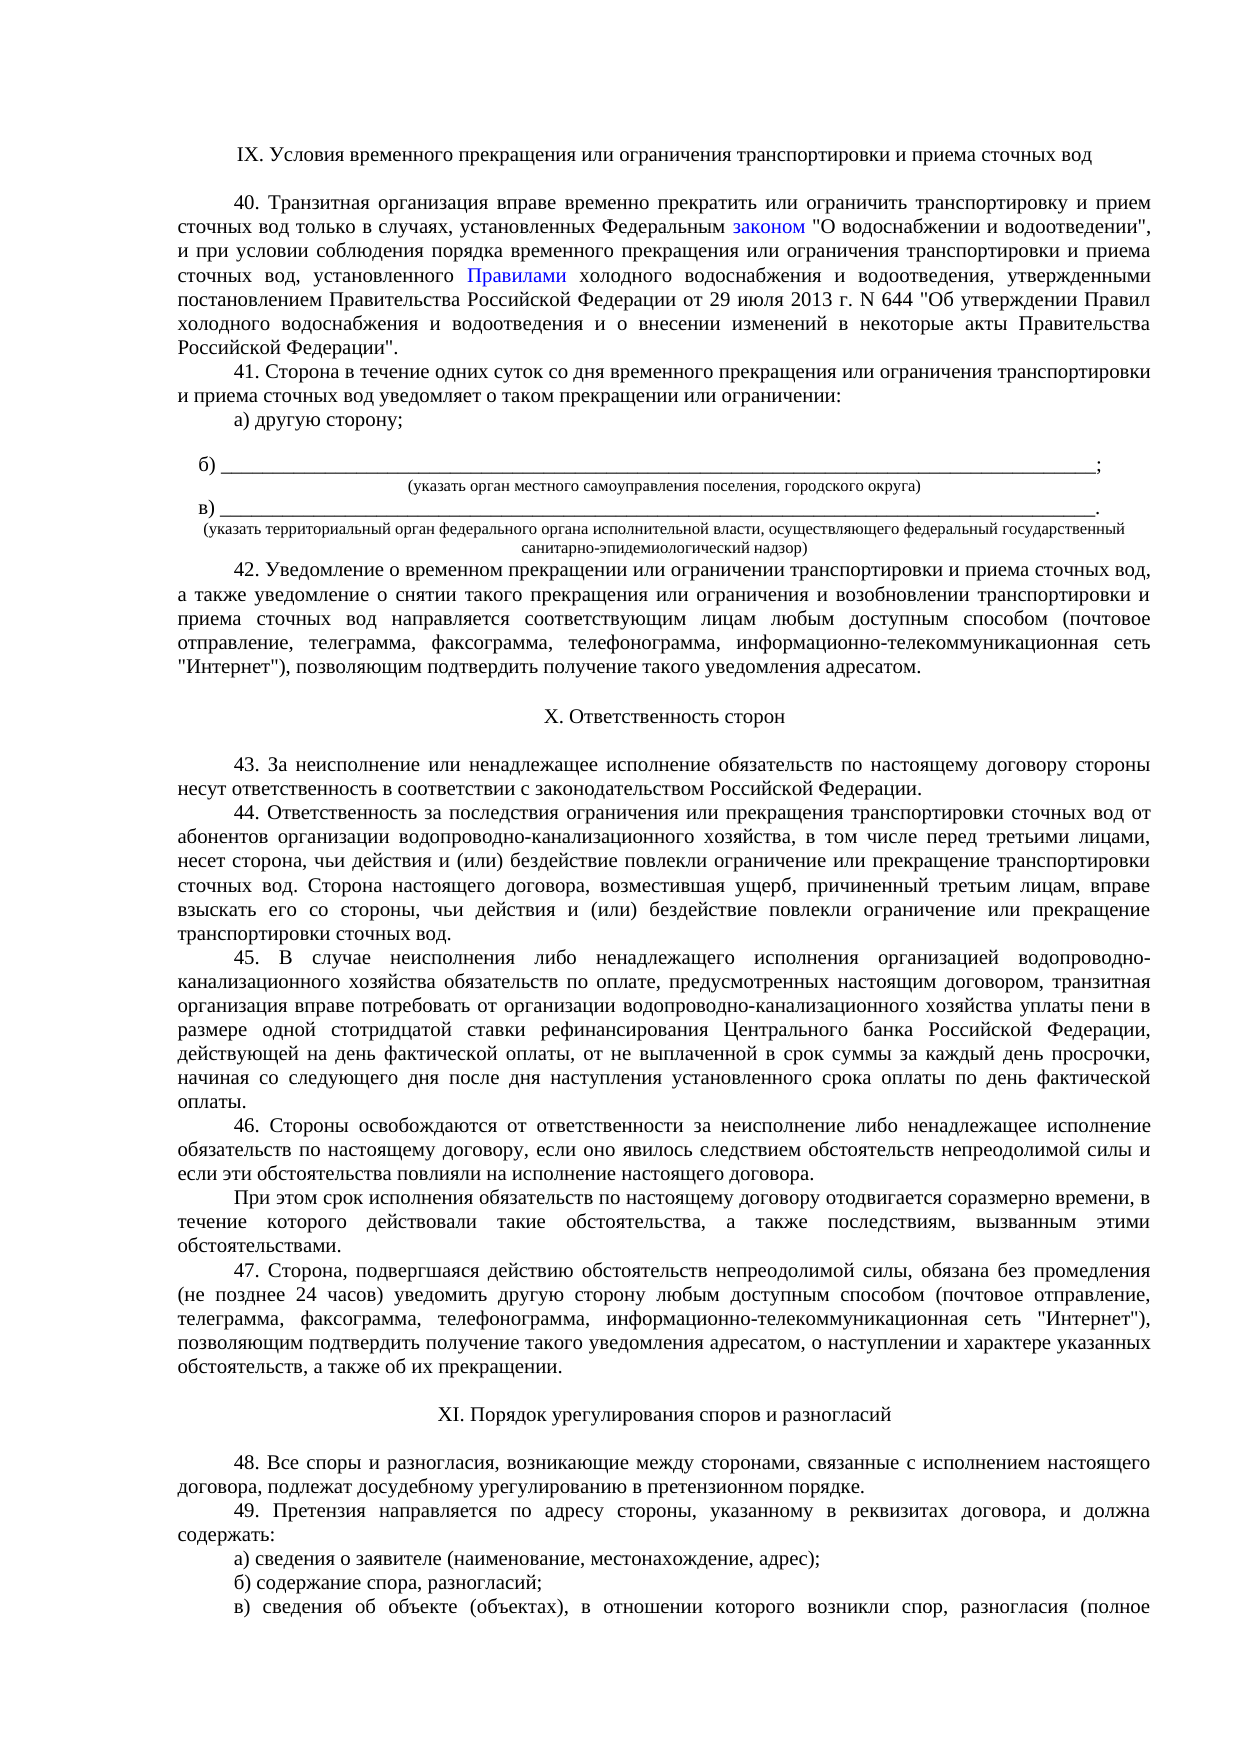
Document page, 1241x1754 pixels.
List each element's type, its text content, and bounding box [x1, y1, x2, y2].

text 43. За неисполнение или ненадлежащее исполнение обязательств по настоящему договору стороны несут ответственность в соответствии с законодательством Российской Федерации. [177, 752, 1152, 800]
text в) ____________________________________________________________________________________. [177, 495, 1152, 519]
text IX. Условия временного прекращения или ограничения транспортировки и приема сточных вод [177, 142, 1152, 166]
text 46. Стороны освобождаются от ответственности за неисполнение либо ненадлежащее исполнение обязательств по настоящему договору, если оно явилось следствием обстоятельств непреодолимой силы и если эти обстоятельства повлияли на исполнение настоящего договора. [177, 1113, 1152, 1185]
text а) другую сторону; [177, 407, 1152, 431]
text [177, 1594, 1152, 1618]
text X. Ответственность сторон [177, 704, 1152, 728]
text 44. Ответственность за последствия ограничения или прекращения транспортировки сточных вод от абонентов организации водопроводно-канализационного хозяйства, в том числе перед третьими лицами, несет сторона, чьи действия и (или) бездействие повлекли ограничение или прекращение транспортировки сточных вод. Сторона настоящего договора, возместившая ущерб, причиненный третьим лицам, вправе взыскать его со стороны, чьи действия и (или) бездействие повлекли ограничение или прекращение транспортировки сточных вод. [177, 800, 1152, 945]
text б) содержание спора, разногласий; [177, 1570, 1152, 1594]
text (указать территориальный орган федерального органа исполнительной власти, осуществляющего федеральный государственный [177, 519, 1152, 538]
text (указать орган местного самоуправления поселения, городского округа) [177, 476, 1152, 495]
text 42. Уведомление о временном прекращении или ограничении транспортировки и приема сточных вод, а также уведомление о снятии такого прекращения или ограничения и возобновлении транспортировки и приема сточных вод направляется соответствующим лицам любым доступным способом (почтовое отправление, телеграмма, факсограмма, телефонограмма, информационно-телекоммуникационная сеть "Интернет"), позволяющим подтвердить получение такого уведомления адресатом. [177, 557, 1152, 678]
text 40. Транзитная организация вправе временно прекратить или ограничить транспортировку и прием сточных вод только в случаях, установленных Федеральным законом "О водоснабжении и водоотведении", и при условии соблюдения порядка временного прекращения или ограничения транспортировки и приема сточных вод, установленного Правилами холодного водоснабжения и водоотведения, утвержденными постановлением Правительства Российской Федерации от 29 июля 2013 г. N 644 "Об утверждении Правил холодного водоснабжения и водоотведения и о внесении изменений в некоторые акты Правительства Российской Федерации". [177, 190, 1152, 359]
text XI. Порядок урегулирования споров и разногласий [177, 1402, 1152, 1426]
text 45. В случае неисполнения либо ненадлежащего исполнения организацией водопроводно-канализационного хозяйства обязательств по оплате, предусмотренных настоящим договором, транзитная организация вправе потребовать от организации водопроводно-канализационного хозяйства уплаты пени в размере одной стотридцатой ставки рефинансирования Центрального банка Российской Федерации, действующей на день фактической оплаты, от не выплаченной в срок суммы за каждый день просрочки, начиная со следующего дня после дня наступления установленного срока оплаты по день фактической оплаты. [177, 945, 1152, 1113]
text б) ____________________________________________________________________________________; [177, 452, 1152, 476]
text 47. Сторона, подвергшаяся действию обстоятельств непреодолимой силы, обязана без промедления (не позднее 24 часов) уведомить другую сторону любым доступным способом (почтовое отправление, телеграмма, факсограмма, телефонограмма, информационно-телекоммуникационная сеть "Интернет"), позволяющим подтвердить получение такого уведомления адресатом, о наступлении и характере указанных обстоятельств, а также об их прекращении. [177, 1257, 1152, 1378]
text 41. Сторона в течение одних суток со дня временного прекращения или ограничения транспортировки и приема сточных вод уведомляет о таком прекращении или ограничении: [177, 359, 1152, 407]
text а) сведения о заявителе (наименование, местонахождение, адрес); [177, 1546, 1152, 1570]
text санитарно-эпидемиологический надзор) [177, 538, 1152, 557]
text При этом срок исполнения обязательств по настоящему договору отодвигается соразмерно времени, в течение которого действовали такие обстоятельства, а также последствиям, вызванным этими обстоятельствами. [177, 1185, 1152, 1257]
text 49. Претензия направляется по адресу стороны, указанному в реквизитах договора, и должна содержать: [177, 1498, 1152, 1546]
text 48. Все споры и разногласия, возникающие между сторонами, связанные с исполнением настоящего договора, подлежат досудебному урегулированию в претензионном порядке. [177, 1450, 1152, 1498]
